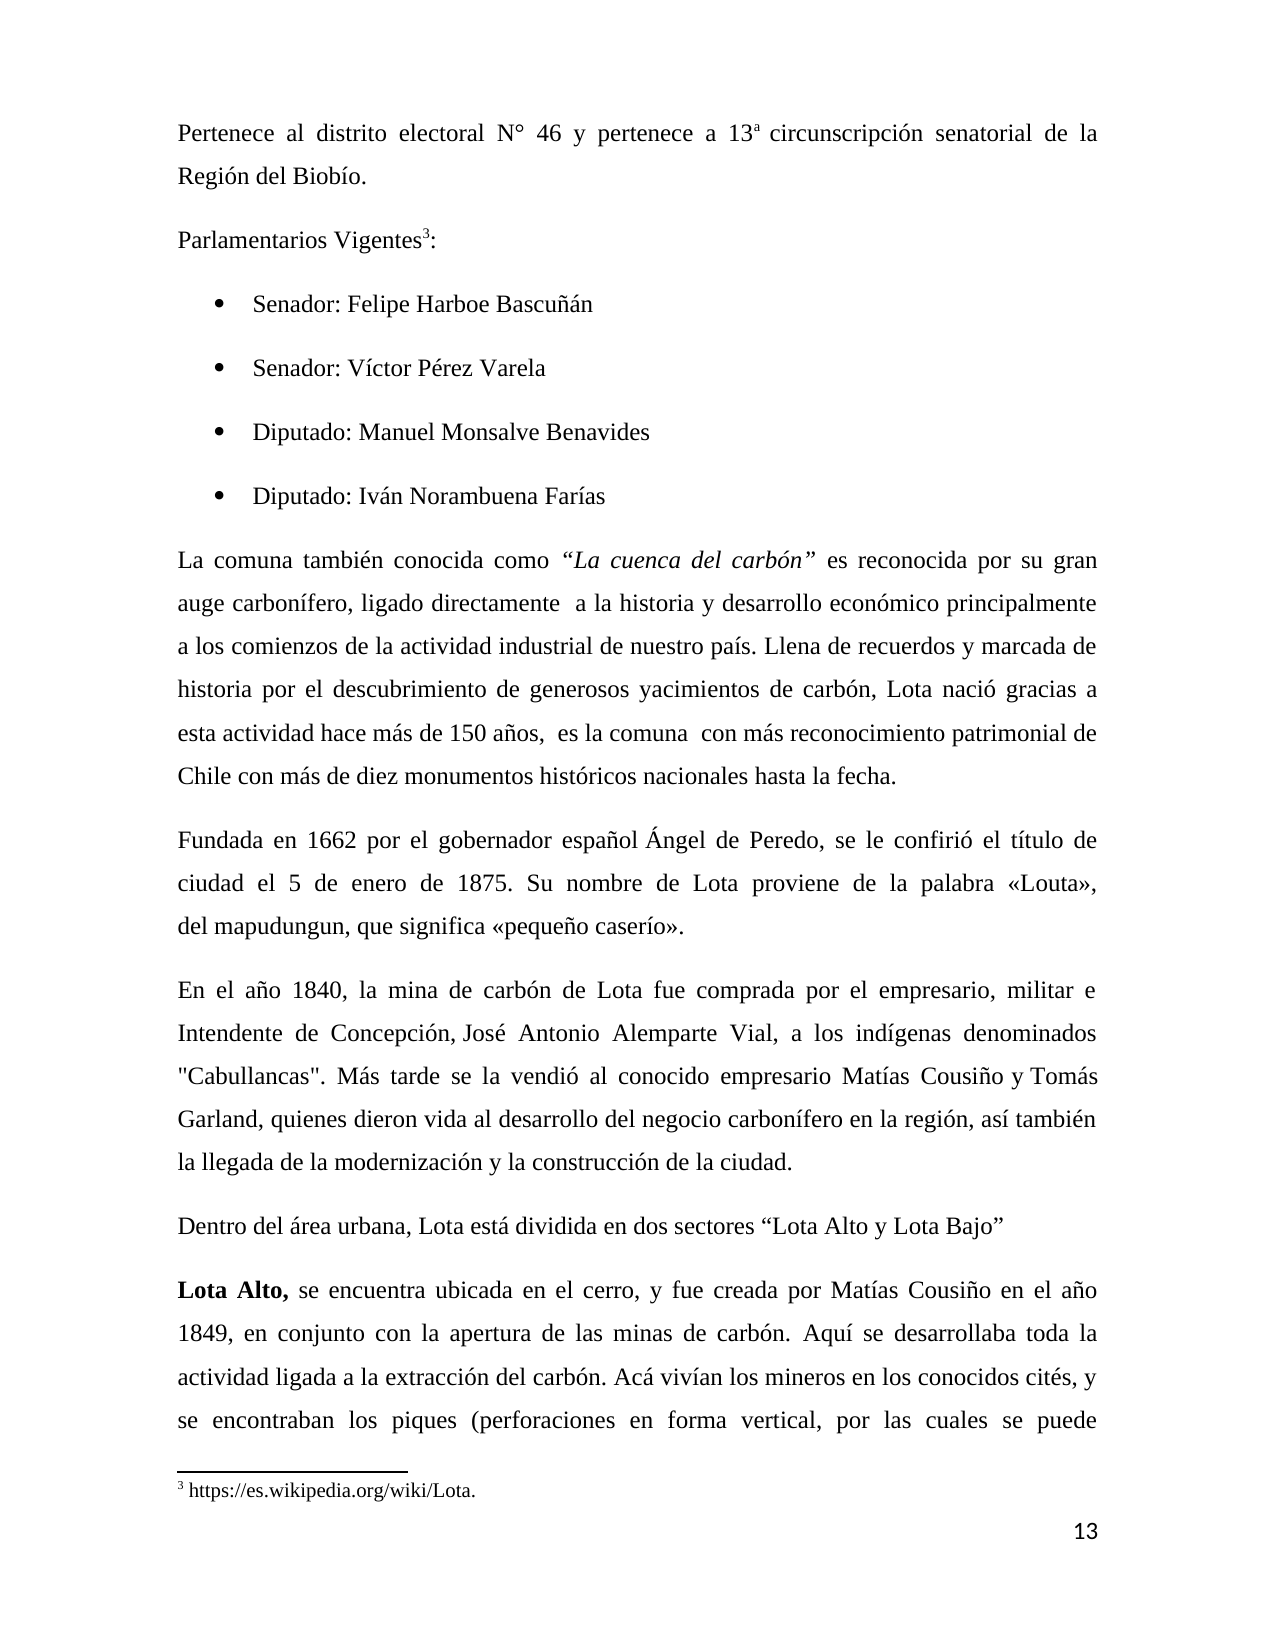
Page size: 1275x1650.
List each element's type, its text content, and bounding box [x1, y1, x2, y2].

list Senador: Felipe Harboe Bascuñán [215, 289, 1098, 318]
text Fundada en 1662 por el gobernador español Ángel de Peredo, se le confirió el título de ciudad el 5 de enero de 1875. Su nombre de Lota proviene de la palabra «Louta», del mapudungun, que significa «pequeño caserío». [177, 825, 1098, 940]
text La comuna también conocida como “La cuenca del carbón” es reconocida por su gran auge carbonífero, ligado directamente a la historia y desarrollo económico principalmente a los comienzos de la actividad industrial de nuestro país. Llena de recuerdos y marcada de historia por el descubrimiento de generosos yacimientos de carbón, Lota nació gracias a esta actividad hace más de 150 años, es la comuna con más reconocimiento patrimonial de Chile con más de diez monumentos históricos nacionales hasta la fecha. [177, 545, 1098, 789]
list Diputado: Manuel Monsalve Benavides [215, 417, 1098, 446]
list Senador: Víctor Pérez Varela [215, 353, 1098, 382]
text En el año 1840, la mina de carbón de Lota fue comprada por el empresario, militar e Intendente de Concepción, José Antonio Alemparte Vial, a los indígenas denominados "Cabullancas". Más tarde se la vendió al conocido empresario Matías Cousiño y Tomás Garland, quienes dieron vida al desarrollo del negocio carbonífero en la región, así también la llegada de la modernización y la construcción de la ciudad. [177, 975, 1098, 1176]
text Pertenece al distrito electoral N° 46 y pertenece a 13a circunscripción senatorial de la Región del Biobío. [177, 118, 1098, 190]
text Dentro del área urbana, Lota está dividida en dos sectores “Lota Alto y Lota Bajo” [177, 1211, 1098, 1240]
list Diputado: Iván Norambuena Farías [215, 481, 1098, 510]
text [177, 1275, 1098, 1433]
text Parlamentarios Vigentes: [177, 225, 1098, 254]
